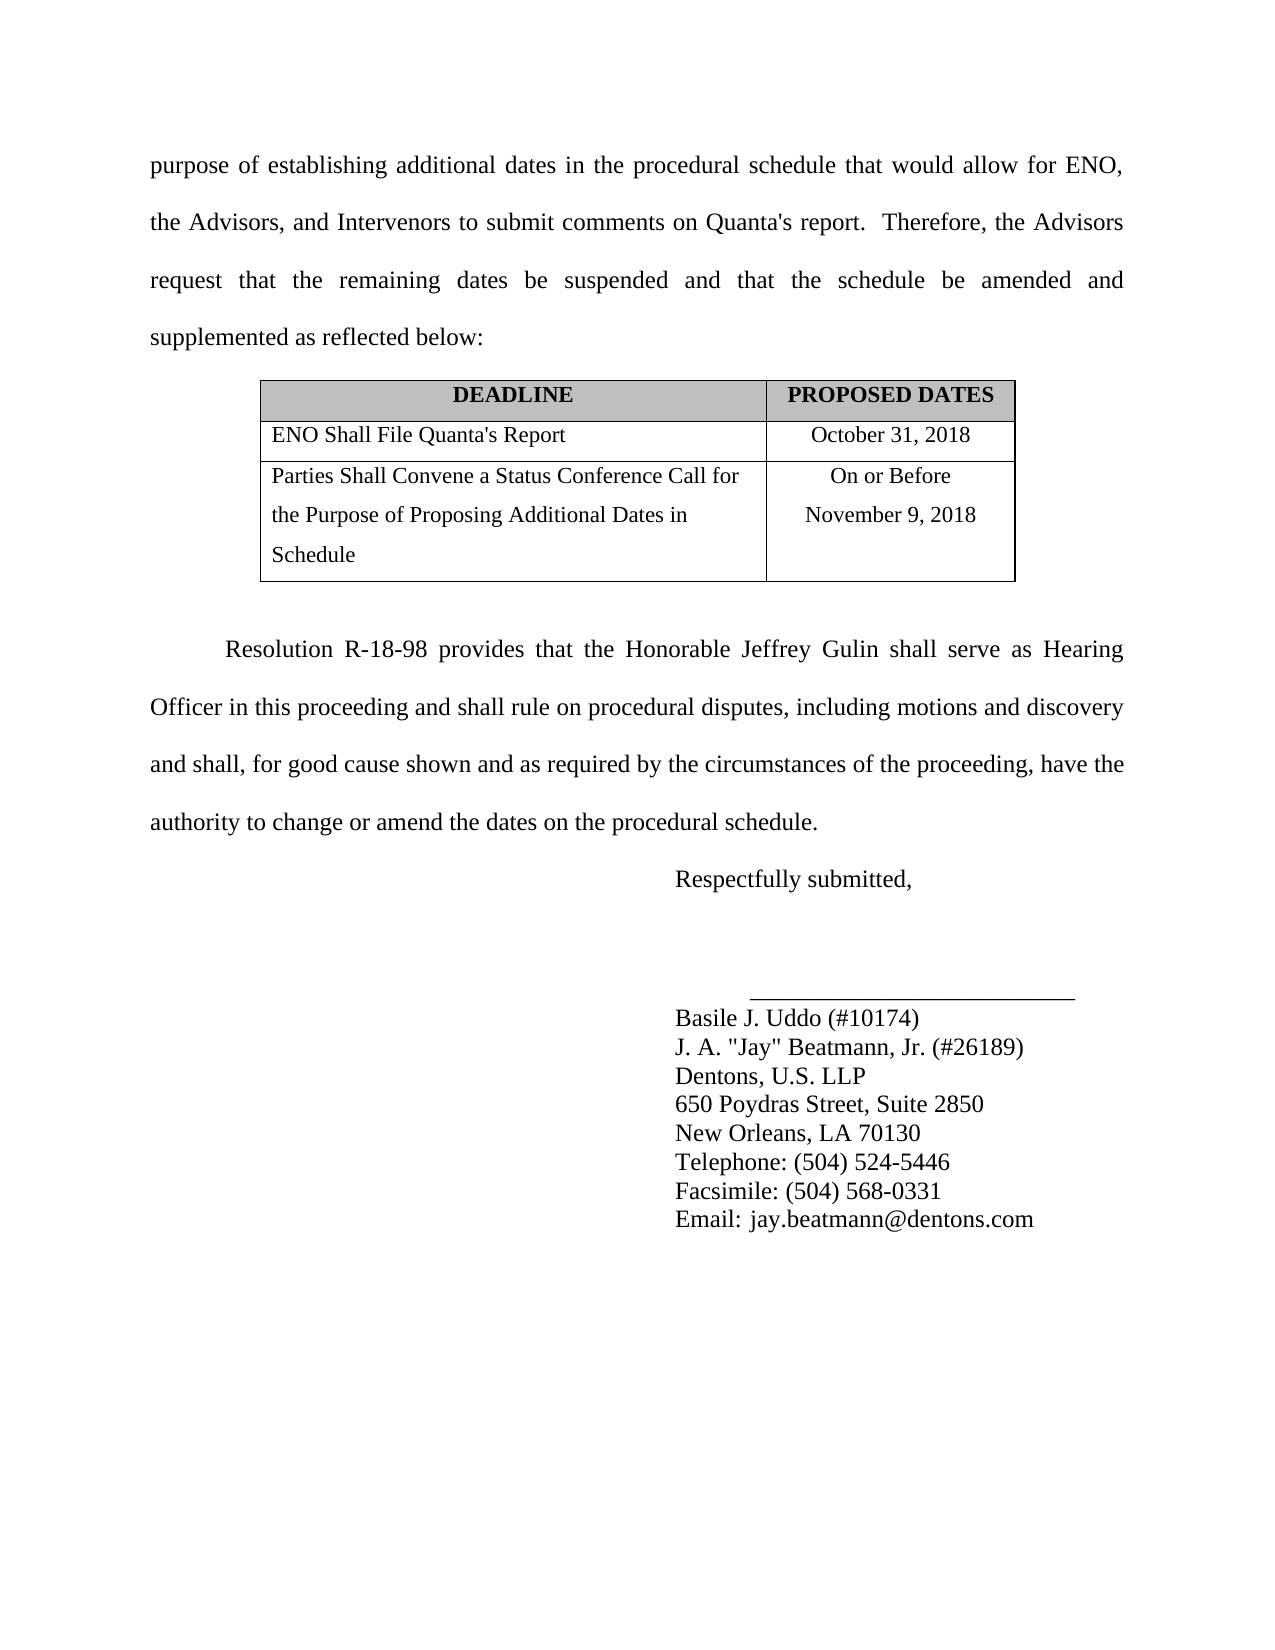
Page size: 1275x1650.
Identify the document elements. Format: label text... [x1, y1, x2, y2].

table_cell ENO Shall File Quanta's Report [261, 422, 766, 461]
text 650 Poydras Street, Suite 2850 [150, 1089, 1125, 1118]
text Telephone: (504) 524-5446 [150, 1147, 1125, 1176]
table_header Proposed Dates [767, 381, 1014, 421]
table_cell On or Before November 9, 2018 [767, 462, 1014, 581]
text Respectfully submitted, [150, 864, 1125, 893]
table_cell Parties Shall Convene a Status Conference Call for the Purpose of Proposing Additional Dates in Schedule [261, 462, 766, 581]
table_cell October 31, 2018 [767, 422, 1014, 461]
text Email: jay.beatmann@dentons.com [150, 1204, 1125, 1233]
text Facsimile: (504) 568-0331 [150, 1176, 1125, 1204]
text __________________________ [150, 951, 1125, 1003]
text J. A. "Jay" Beatmann, Jr. (#26189) [600, 1032, 1125, 1061]
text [150, 150, 1125, 351]
table_header DEADLINE [261, 381, 766, 421]
text New Orleans, LA 70130 [150, 1118, 1125, 1147]
text Resolution R-18-98 provides that the Honorable Jeffrey Gulin shall serve as Hearing Officer in this proceeding and shall rule on procedural disputes, including motions and discovery and shall, for good cause shown and as required by the circumstances of the proceeding, have the authority to change or amend the dates on the procedural schedule. [150, 634, 1125, 836]
text Dentons, U.S. LLP [150, 1061, 1125, 1089]
text Basile J. Uddo (#10174) [150, 1003, 1125, 1032]
